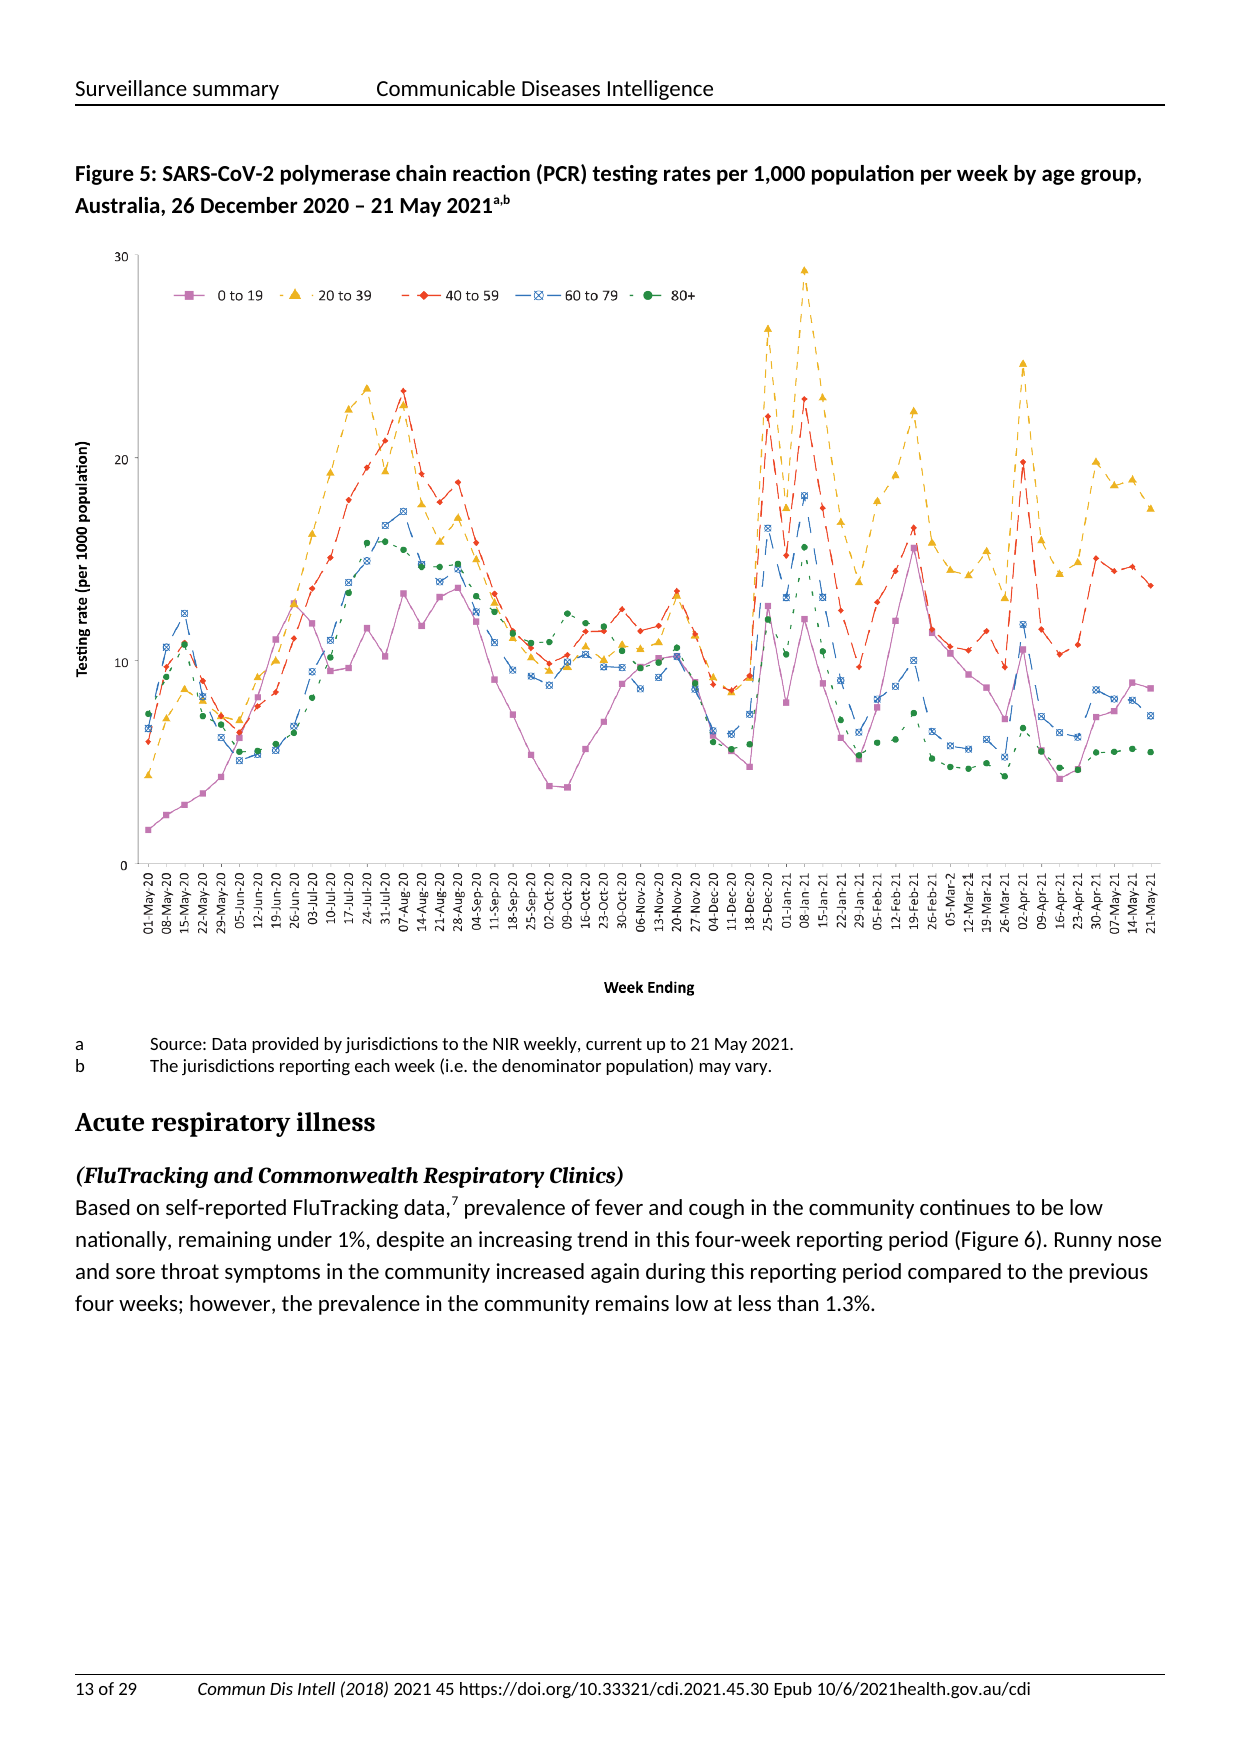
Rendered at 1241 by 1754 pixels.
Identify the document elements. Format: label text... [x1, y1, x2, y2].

text Based on self-reported FluTracking data,7 prevalence of fever and cough in the community continues to be low nationally, remaining under 1%, despite an increasing trend in this four-week reporting period (Figure 6). Runny nose and sore throat symptoms in the community increased again during this reporting period compared to the previous four weeks; however, the prevalence in the community remains low at less than 1.3%. [75, 1193, 1165, 1318]
subtitle Acute respiratory illness [75, 1107, 1165, 1138]
text Figure 5: SARS-CoV-2 polymerase chain reaction (PCR) testing rates per 1,000 population per week by age group, Australia, 26 December 2020 – 21 May 2021a,b [75, 159, 1165, 219]
text b The jurisdictions reporting each week (i.e. the denominator population) may vary. [75, 1055, 1165, 1078]
subtitle (FluTracking and Commonwealth Respiratory Clinics) [75, 1163, 1165, 1190]
picture [75, 252, 1162, 999]
text a Source: Data provided by jurisdictions to the NIR weekly, current up to 21 May 2021. [75, 1032, 1165, 1055]
